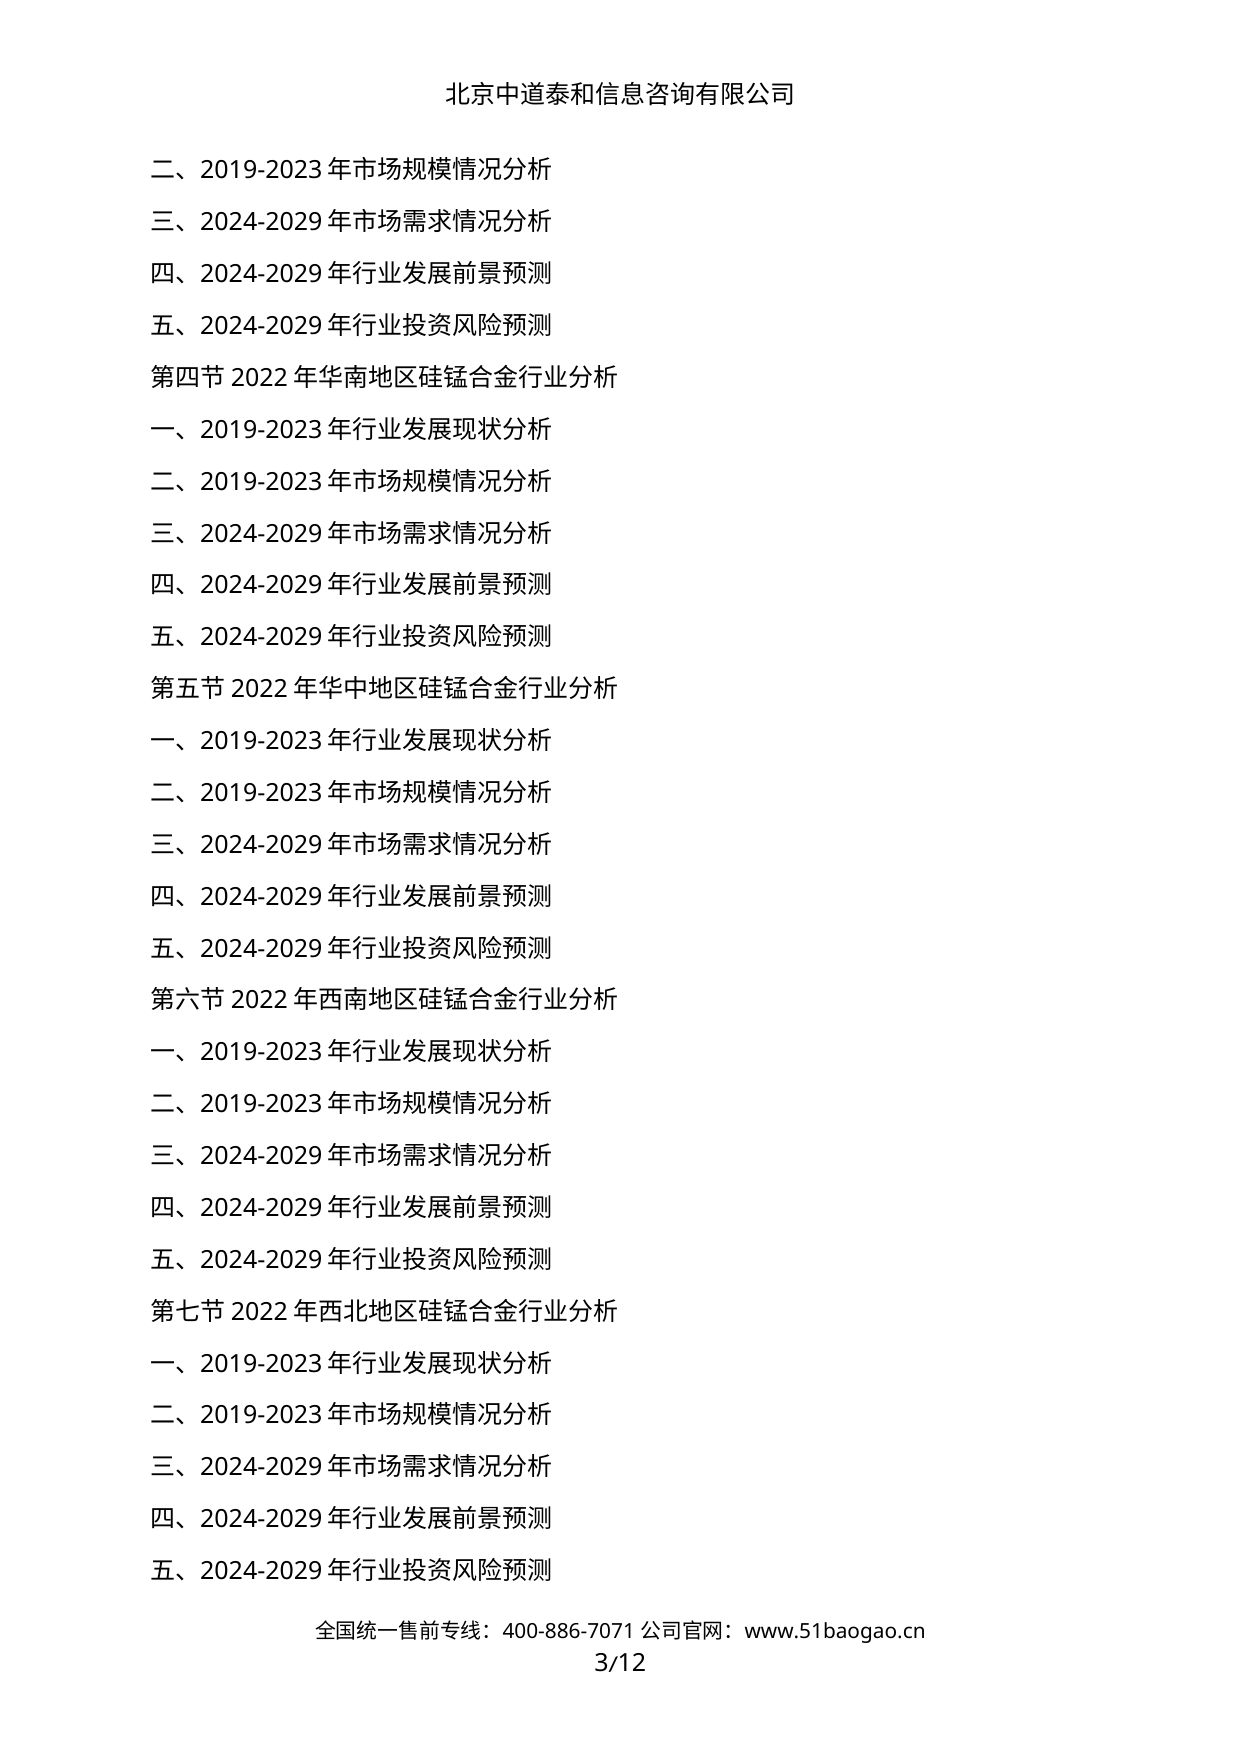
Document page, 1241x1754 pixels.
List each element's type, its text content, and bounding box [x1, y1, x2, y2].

text 三、2024-2029年市场需求情况分析 [150, 1136, 1090, 1172]
text 五、2024-2029年行业投资风险预测 [150, 1239, 1090, 1276]
text 第六节 2022年西南地区硅锰合金行业分析 [150, 980, 1090, 1016]
text 四、2024-2029年行业发展前景预测 [150, 876, 1090, 912]
text 五、2024-2029年行业投资风险预测 [150, 928, 1090, 964]
text 五、2024-2029年行业投资风险预测 [150, 1551, 1090, 1587]
text 三、2024-2029年市场需求情况分析 [150, 513, 1090, 549]
text 第四节 2022年华南地区硅锰合金行业分析 [150, 357, 1090, 394]
text 第七节 2022年西北地区硅锰合金行业分析 [150, 1291, 1090, 1327]
text 一、2019-2023年行业发展现状分析 [150, 1343, 1090, 1379]
text 四、2024-2029年行业发展前景预测 [150, 254, 1090, 290]
text 二、2019-2023年市场规模情况分析 [150, 461, 1090, 497]
text 五、2024-2029年行业投资风险预测 [150, 617, 1090, 653]
text 五、2024-2029年行业投资风险预测 [150, 306, 1090, 342]
text 四、2024-2029年行业发展前景预测 [150, 1187, 1090, 1224]
text 一、2019-2023年行业发展现状分析 [150, 1032, 1090, 1068]
text 四、2024-2029年行业发展前景预测 [150, 1499, 1090, 1535]
text 三、2024-2029年市场需求情况分析 [150, 202, 1090, 238]
text 第五节 2022年华中地区硅锰合金行业分析 [150, 669, 1090, 705]
text 三、2024-2029年市场需求情况分析 [150, 824, 1090, 861]
text 四、2024-2029年行业发展前景预测 [150, 565, 1090, 601]
text 二、2019-2023年市场规模情况分析 [150, 1395, 1090, 1431]
text 一、2019-2023年行业发展现状分析 [150, 721, 1090, 757]
text 二、2019-2023年市场规模情况分析 [150, 150, 1090, 186]
text 二、2019-2023年市场规模情况分析 [150, 772, 1090, 809]
text 一、2019-2023年行业发展现状分析 [150, 409, 1090, 446]
text 三、2024-2029年市场需求情况分析 [150, 1447, 1090, 1483]
text 二、2019-2023年市场规模情况分析 [150, 1084, 1090, 1120]
